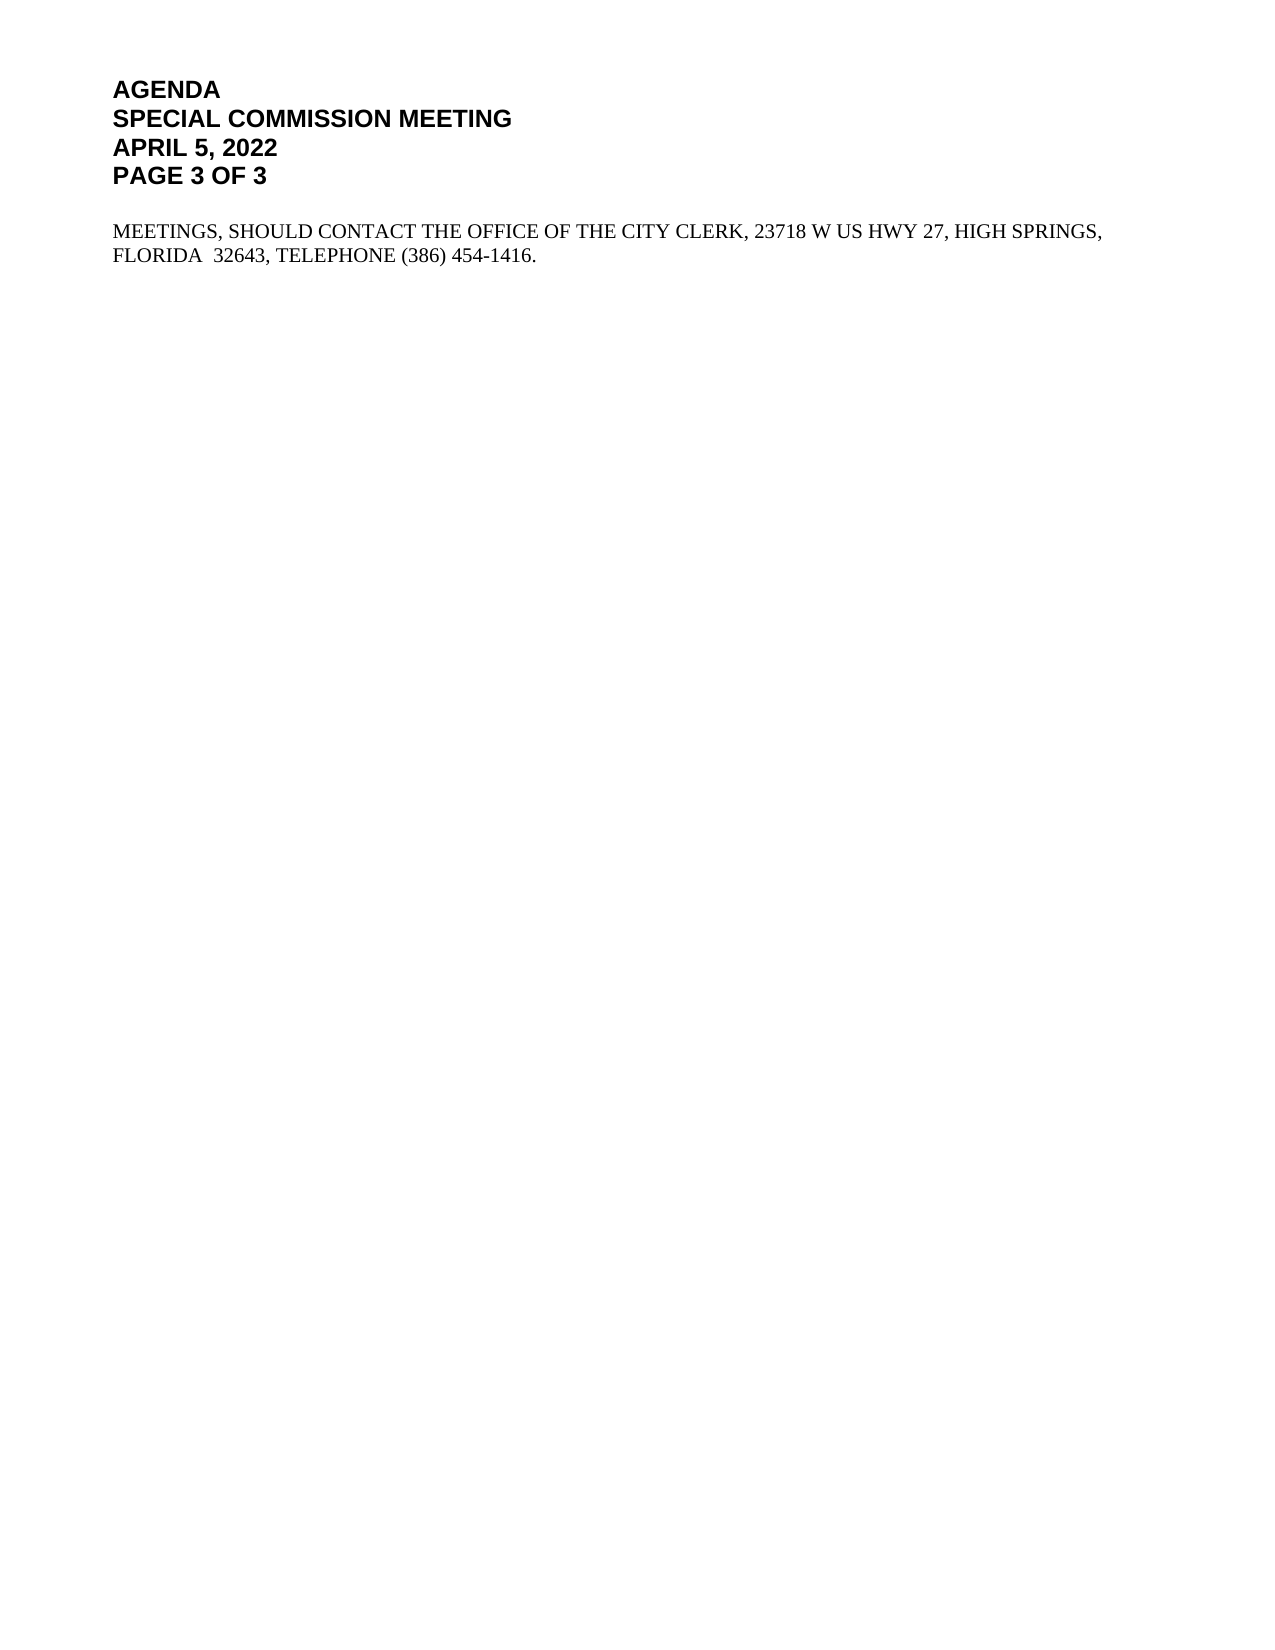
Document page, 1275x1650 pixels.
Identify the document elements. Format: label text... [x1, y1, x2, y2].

text MEETINGS, SHOULD CONTACT THE OFFICE OF THE CITY CLERK, 23718 W US HWY 27, HIGH SPRINGS, [112, 219, 1162, 243]
text FLORIDA 32643, TELEPHONE (386) 454-1416. [112, 243, 1162, 267]
